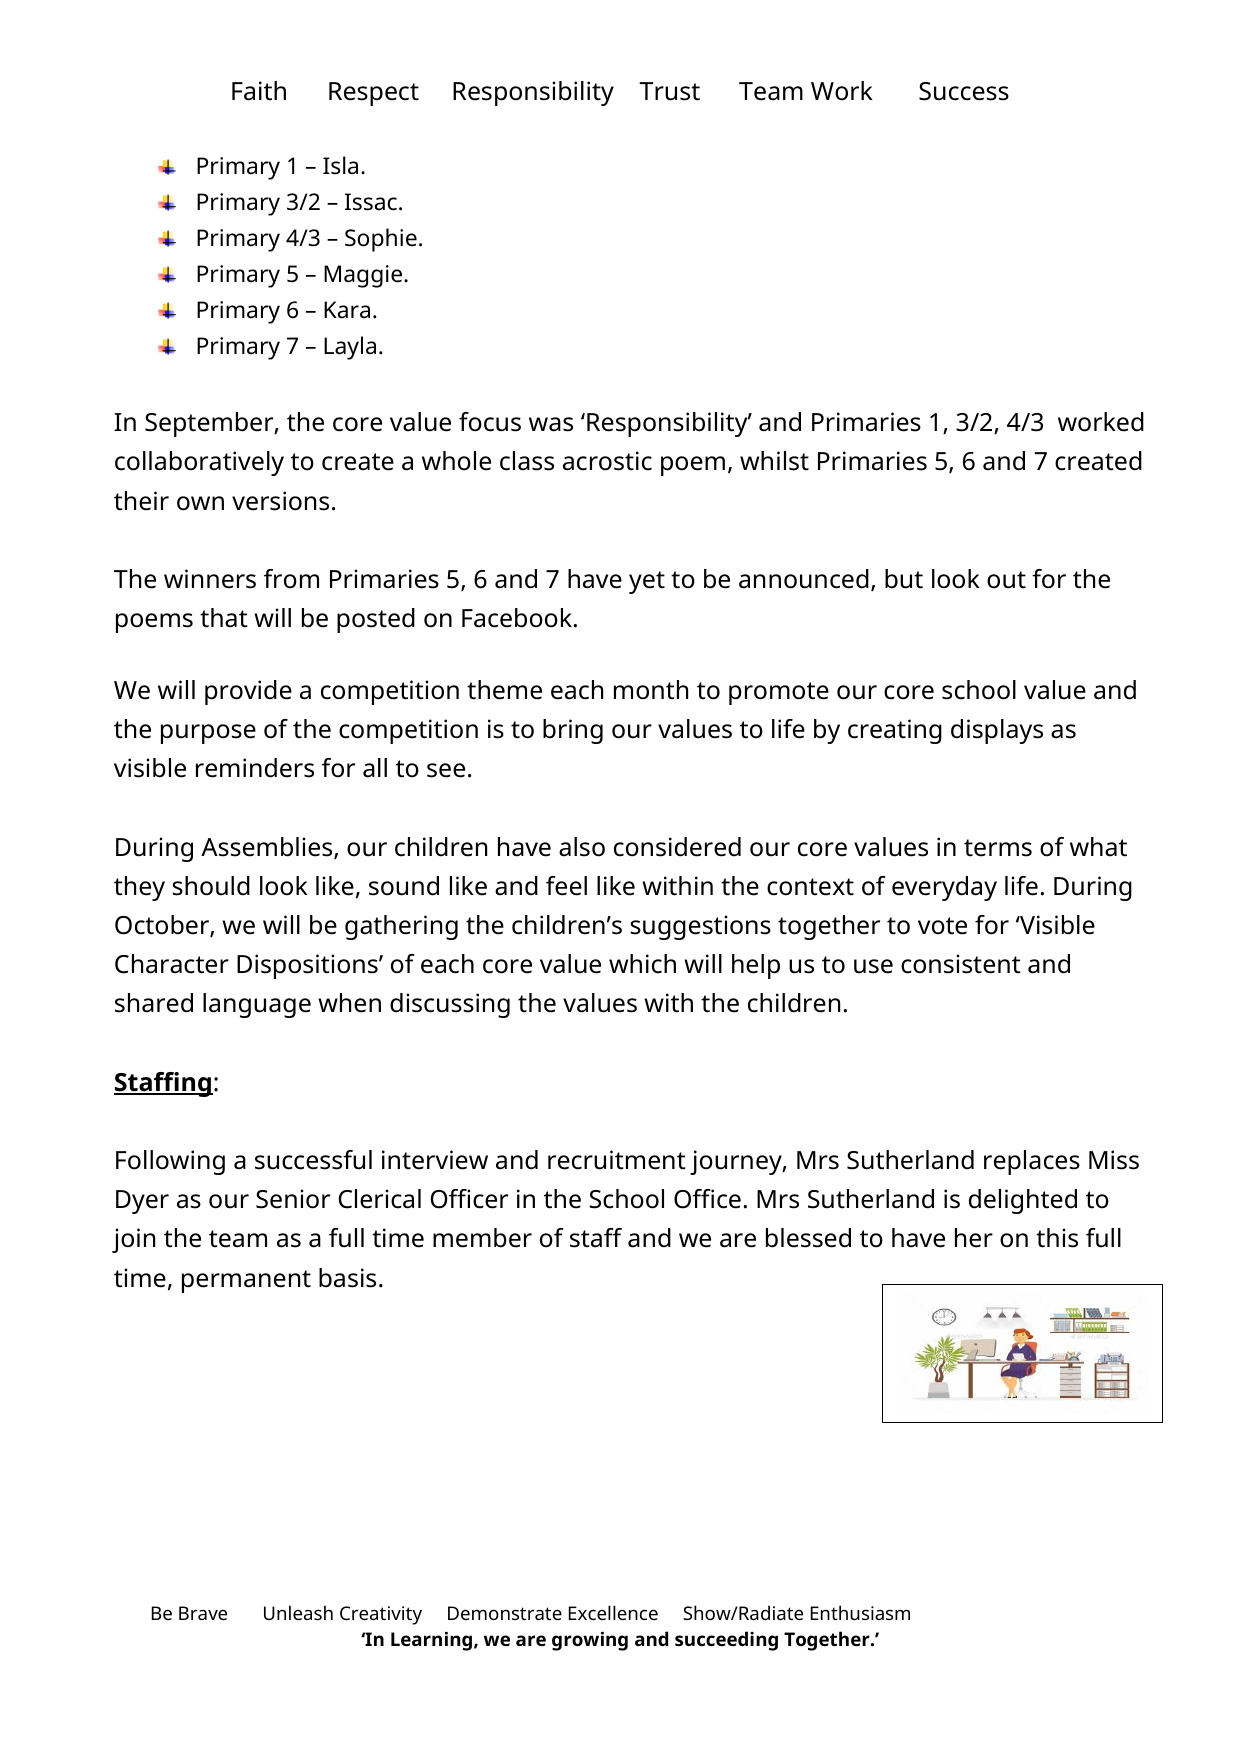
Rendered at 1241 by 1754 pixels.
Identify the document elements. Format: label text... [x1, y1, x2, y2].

text Staffing: [114, 1064, 1148, 1098]
picture [901, 1292, 1148, 1414]
list Primary 3/2 – Issac. [158, 186, 1148, 217]
list Primary 5 – Maggie. [158, 258, 1148, 289]
text The winners from Primaries 5, 6 and 7 have yet to be announced, but look out for the poems that will be posted on Facebook. [114, 561, 1148, 635]
picture [158, 301, 176, 319]
picture [158, 158, 176, 175]
text During Assemblies, our children have also considered our core values in terms of what they should look like, sound like and feel like within the context of everyday life. During October, we will be gathering the children’s suggestions together to vote for ‘Visible Character Dispositions’ of each core value which will help us to use consistent and shared language when discussing the values with the children. [114, 829, 1148, 1020]
list Primary 6 – Kara. [158, 294, 1148, 325]
text We will provide a competition theme each month to promote our core school value and the purpose of the competition is to bring our values to life by creating displays as visible reminders for all to see. [114, 673, 1148, 785]
picture [158, 229, 176, 247]
picture [158, 265, 176, 283]
picture [158, 337, 176, 355]
list Primary 4/3 – Sophie. [158, 222, 1148, 253]
list Primary 7 – Layla. [158, 330, 1148, 361]
text In September, the core value focus was ‘Responsibility’ and Primaries 1, 3/2, 4/3 worked collaboratively to create a whole class acrostic poem, whilst Primaries 5, 6 and 7 created their own versions. [114, 405, 1148, 517]
text Following a successful interview and recruitment journey, Mrs Sutherland replaces Miss Dyer as our Senior Clerical Officer in the School Office. Mrs Sutherland is delighted to join the team as a full time member of staff and we are blessed to have her on this full time, permanent basis. [114, 1143, 1148, 1294]
list Primary 1 – Isla. [158, 150, 1148, 181]
picture [158, 193, 176, 211]
